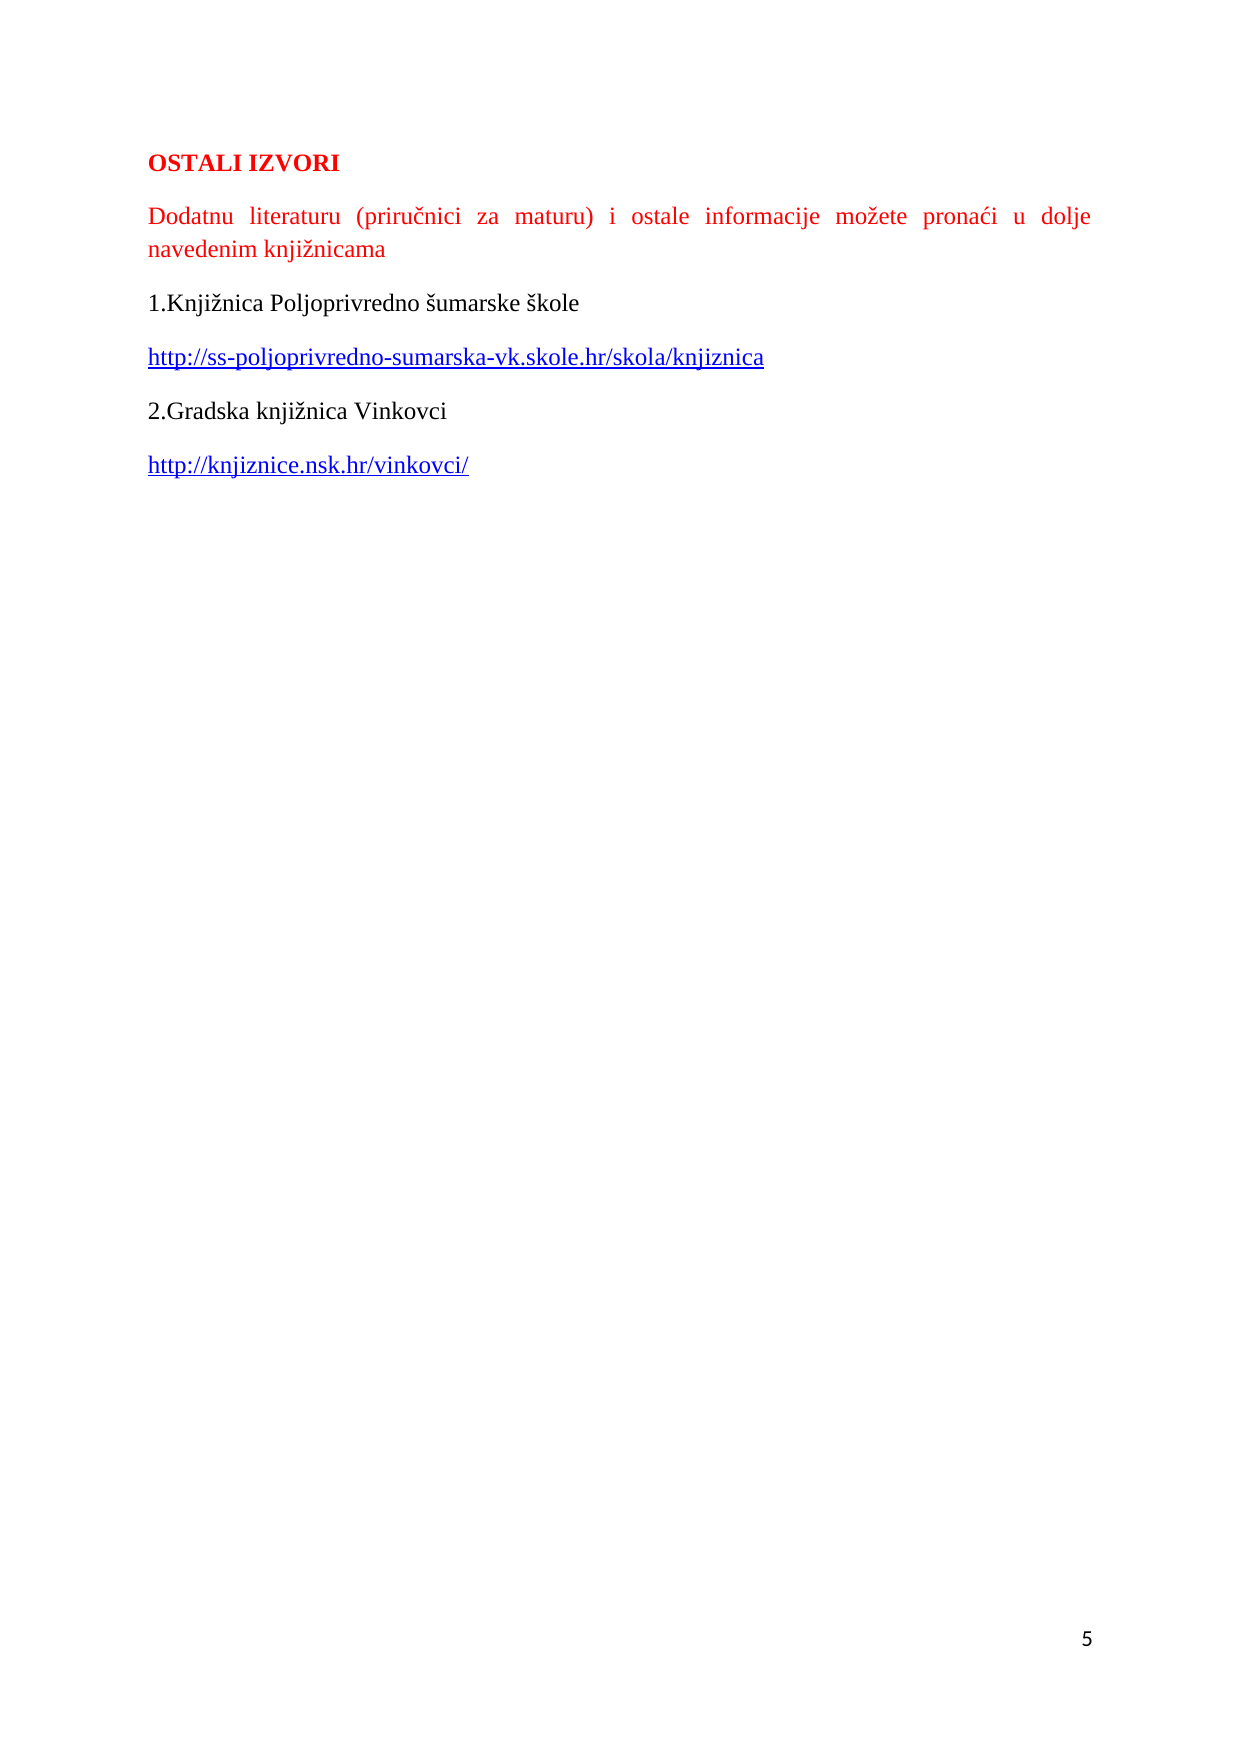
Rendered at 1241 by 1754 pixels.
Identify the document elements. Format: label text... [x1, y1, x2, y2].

text Dodatnu literaturu (priručnici za maturu) i ostale informacije možete pronaći u dolje navedenim knjižnicama [148, 201, 1093, 263]
text http://knjiznice.nsk.hr/vinkovci/ [148, 450, 1093, 479]
text http://ss-poljoprivredno-sumarska-vk.skole.hr/skola/knjiznica [148, 342, 1093, 371]
text OSTALI IZVORI [148, 148, 1093, 176]
text 1.Knjižnica Poljoprivredno šumarske škole [148, 288, 1093, 317]
text 2.Gradska knjižnica Vinkovci [148, 396, 1093, 425]
